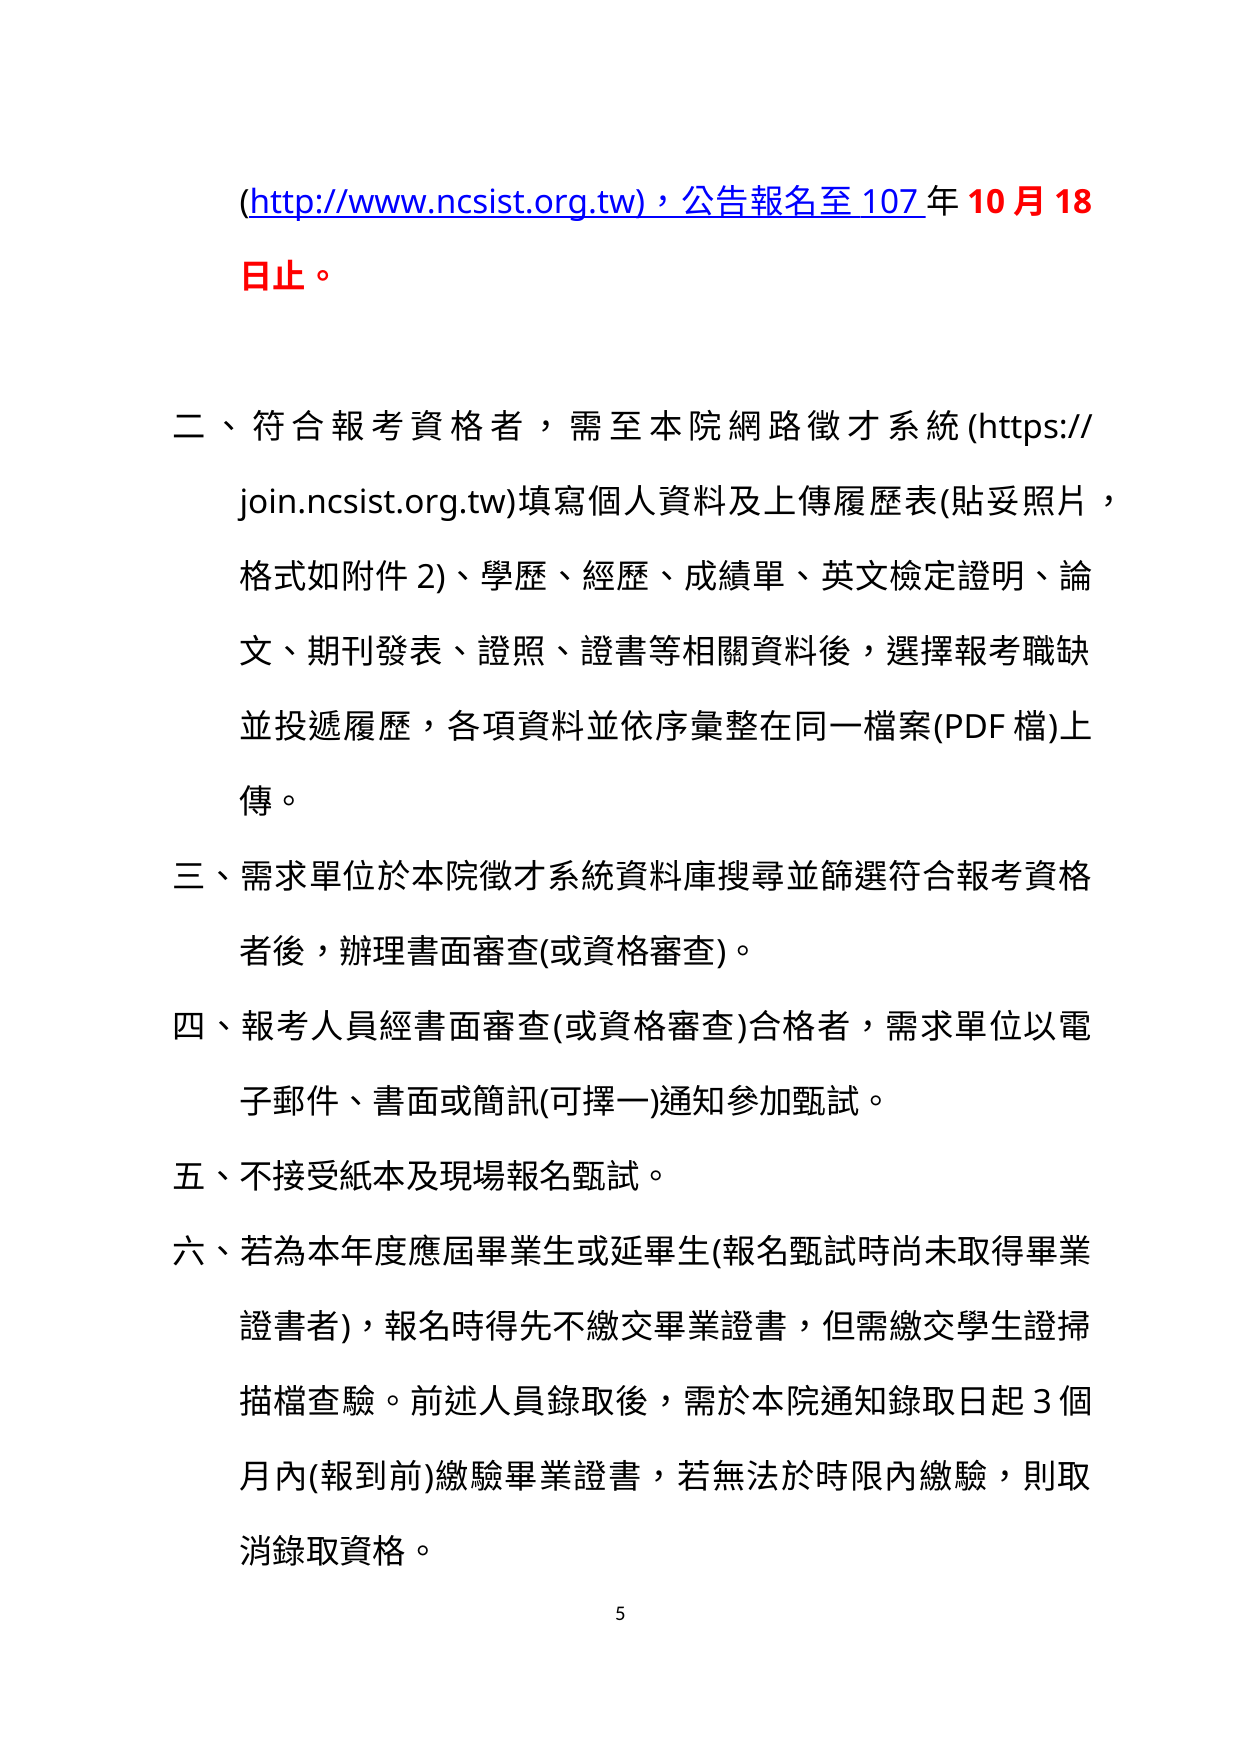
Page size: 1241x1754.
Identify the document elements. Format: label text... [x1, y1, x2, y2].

text 二、符合報考資格者，需至本院網路徵才系統(https://join.ncsist.org.tw)填寫個人資料及上傳履歷表(貼妥照片，格式如附件2)、學歷、經歷、成績單、英文檢定證明、論文、期刊發表、證照、證書等相關資料後，選擇報考職缺並投遞履歷，各項資料並依序彙整在同一檔案(PDF檔)上傳。 [173, 386, 1092, 836]
text 三、需求單位於本院徵才系統資料庫搜尋並篩選符合報考資格者後，辦理書面審查(或資格審查)。 [173, 836, 1092, 986]
text 四、報考人員經書面審查(或資格審查)合格者，需求單位以電子郵件、書面或簡訊(可擇一)通知參加甄試。 [173, 986, 1092, 1136]
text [173, 161, 1092, 311]
text 六、若為本年度應屆畢業生或延畢生(報名甄試時尚未取得畢業證書者)，報名時得先不繳交畢業證書，但需繳交學生證掃描檔查驗。前述人員錄取後，需於本院通知錄取日起3個月內(報到前)繳驗畢業證書，若無法於時限內繳驗，則取消錄取資格。 [173, 1211, 1092, 1586]
text 五、不接受紙本及現場報名甄試。 [173, 1136, 1092, 1211]
